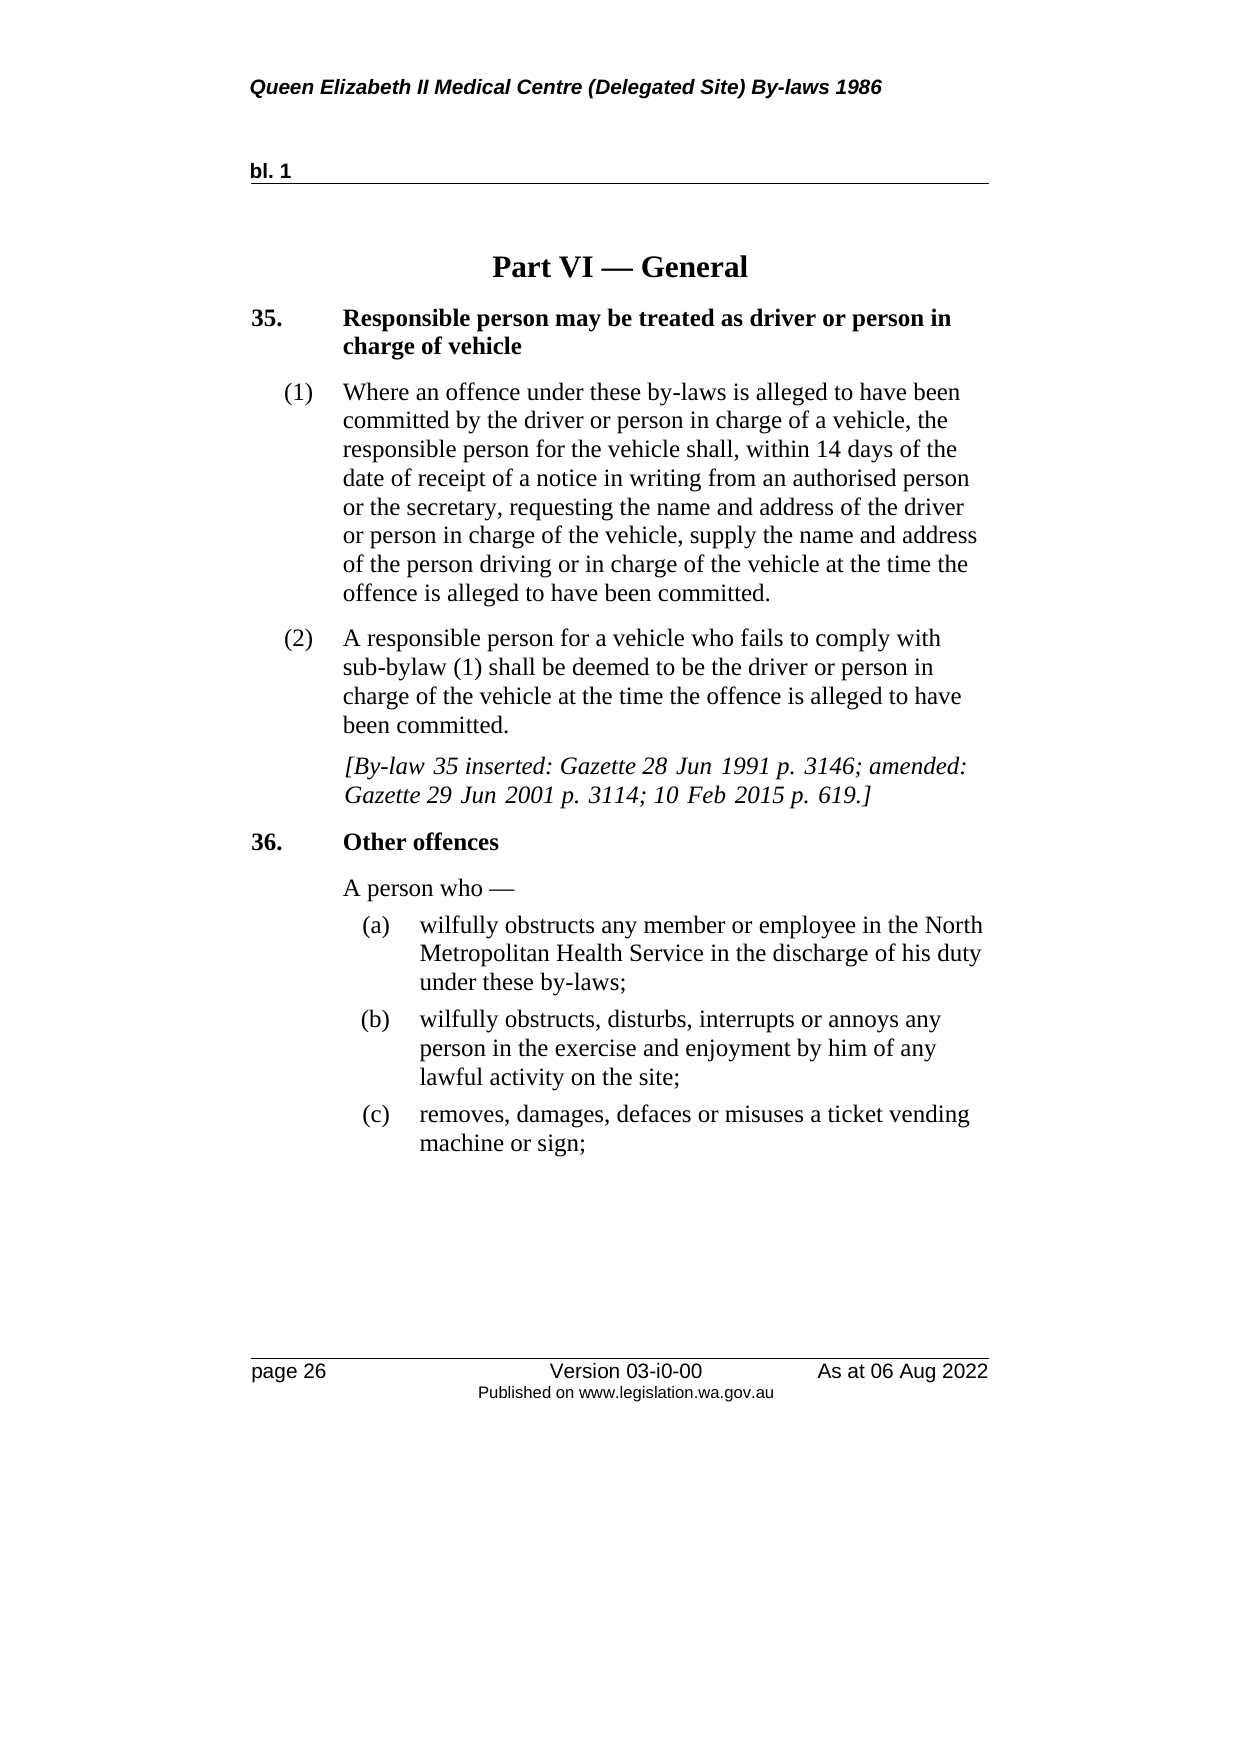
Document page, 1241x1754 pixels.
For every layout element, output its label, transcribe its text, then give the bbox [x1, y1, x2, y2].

text [By-law 35 inserted: Gazette 28 Jun 1991 p. 3146; amended: Gazette 29 Jun 2001 p. 3114; 10 Feb 2015 p. 619.] [251, 751, 989, 808]
subtitle Part VI — General [251, 248, 989, 284]
text (a) wilfully obstructs any member or employee in the North Metropolitan Health Service in the discharge of his duty under these by-laws; [251, 910, 989, 996]
subtitle 36. Other offences [251, 827, 989, 856]
text A person who — [251, 873, 989, 901]
text (2) A responsible person for a vehicle who fails to comply with sub-bylaw (1) shall be deemed to be the driver or person in charge of the vehicle at the time the offence is alleged to have been committed. [251, 623, 989, 738]
subtitle 35. Responsible person may be treated as driver or person in charge of vehicle [251, 303, 989, 360]
text (b) wilfully obstructs, disturbs, interrupts or annoys any person in the exercise and enjoyment by him of any lawful activity on the site; [251, 1004, 989, 1091]
text (1) Where an offence under these by-laws is alleged to have been committed by the driver or person in charge of a vehicle, the responsible person for the vehicle shall, within 14 days of the date of receipt of a notice in writing from an authorised person or the secretary, requesting the name and address of the driver or person in charge of the vehicle, supply the name and address of the person driving or in charge of the vehicle at the time the offence is alleged to have been committed. [251, 377, 989, 607]
text (c) removes, damages, defaces or misuses a ticket vending machine or sign; [251, 1099, 989, 1156]
